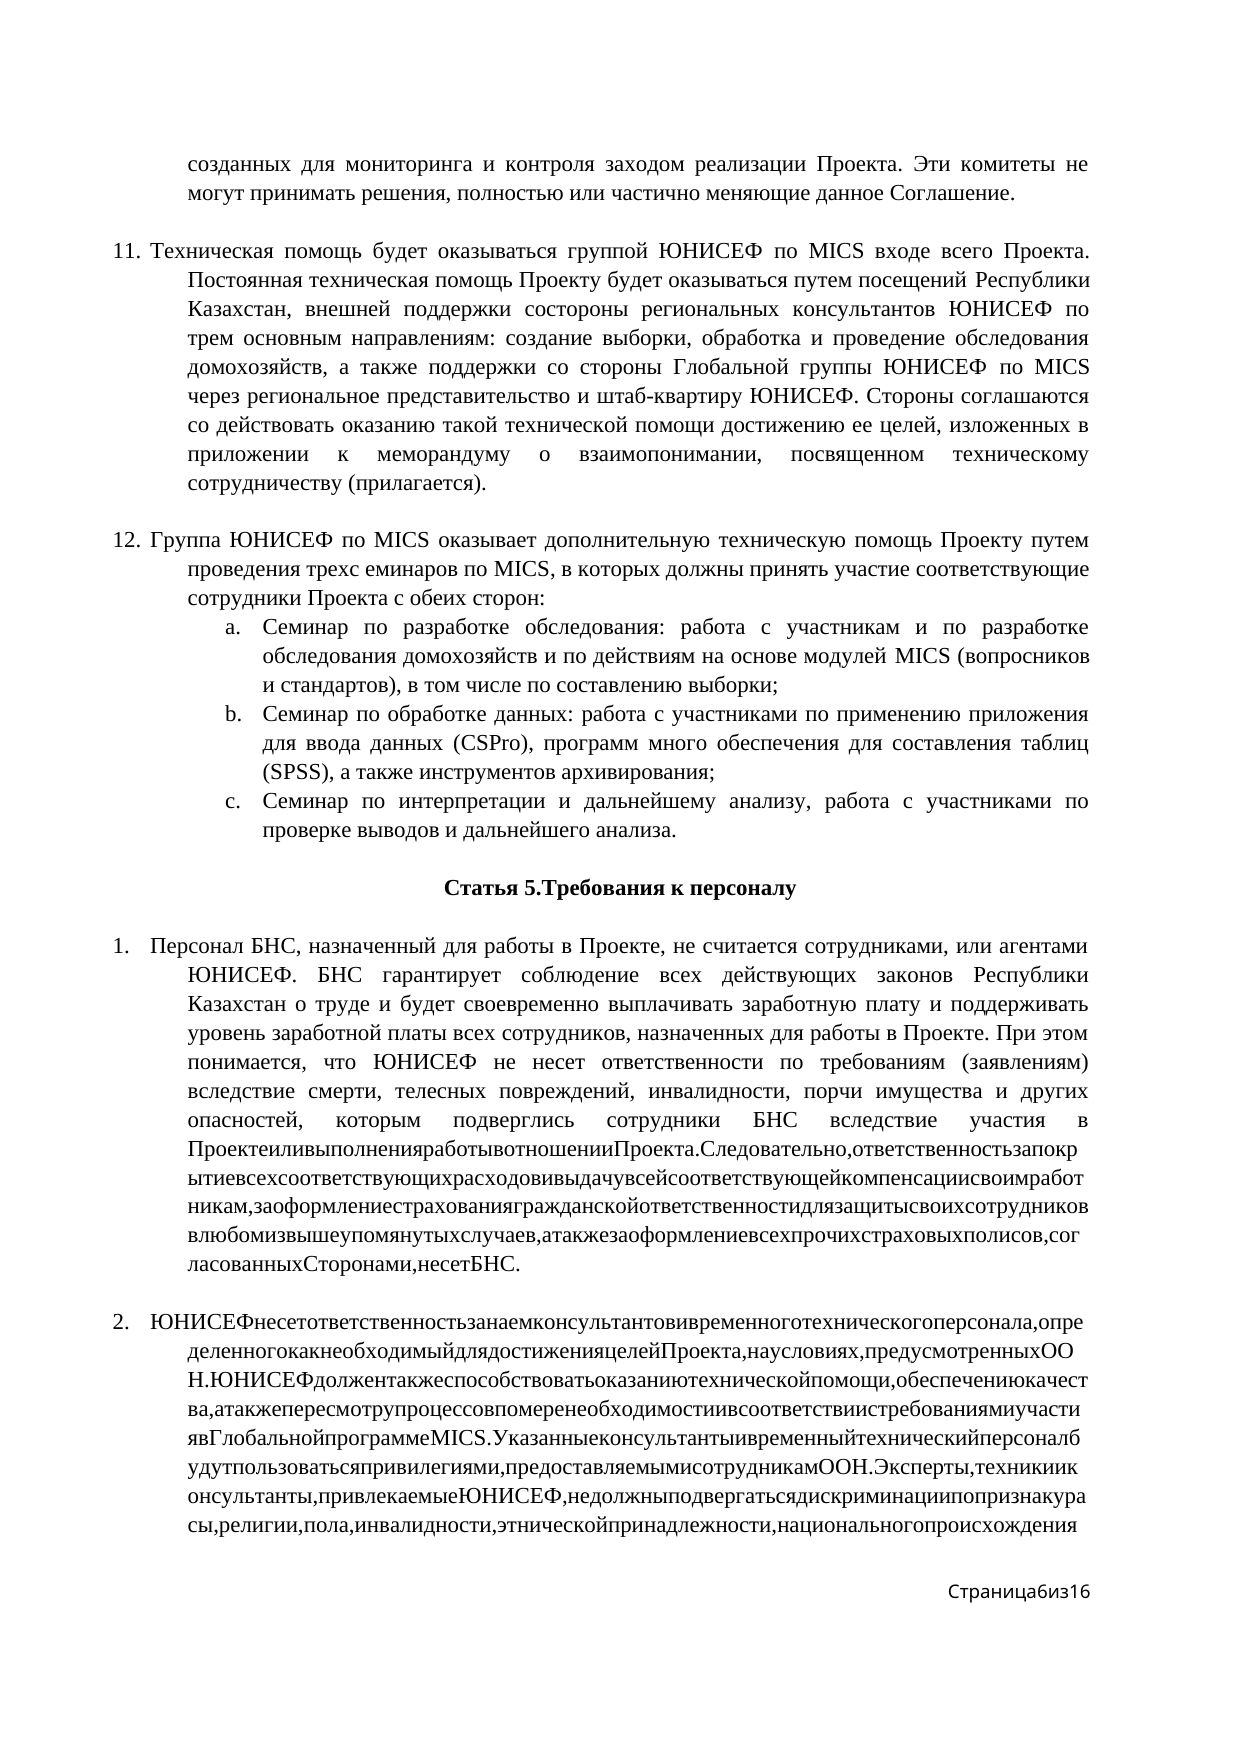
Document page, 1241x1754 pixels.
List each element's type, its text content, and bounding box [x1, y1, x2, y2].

list Техническая помощь будет оказываться группой ЮНИСЕФ по MICS входе всего Проекта. Постоянная техническая помощь Проекту будет оказываться путем посещений Республики Казахстан, внешней поддержки состороны региональных консультантов ЮНИСЕФ по трем основным направлениям: создание выборки, обработка и проведение обследования домохозяйств, а также поддержки со стороны Глобальной группы ЮНИСЕФ по MICS через региональное представительство и штаб-квартиру ЮНИСЕФ. Стороны соглашаются со действовать оказанию такой технической помощи достижению ее целей, изложенных в приложении к меморандуму о взаимопонимании, посвященном техническому сотрудничеству (прилагается). [112, 237, 1090, 495]
list Персонал БНС, назначенный для работы в Проекте, не считается сотрудниками, или агентами ЮНИСЕФ. БНС гарантирует соблюдение всех действующих законов Республики Казахстан о труде и будет своевременно выплачивать заработную плату и поддерживать уровень заработной платы всех сотрудников, назначенных для работы в Проекте. При этом понимается, что ЮНИСЕФ не несет ответственности по требованиям (заявлениям) вследствие смерти, телесных повреждений, инвалидности, порчи имущества и других опасностей, которым подверглись сотрудники БНС вследствие участия в ПроектеиливыполненияработывотношенииПроекта.Следовательно,ответственностьзапокрытиевсехсоответствующихрасходовивыдачувсейсоответствующейкомпенсациисвоимработникам,заоформлениестрахованиягражданскойответственностидлязащитысвоихсотрудниковвлюбомизвышеупомянутыхслучаев,атакжезаоформлениевсехпрочихстраховыхполисов,согласованныхСторонами,несетБНС. [112, 932, 1090, 1277]
list Группа ЮНИСЕФ по MICS оказывает дополнительную техническую помощь Проекту путем проведения трехс еминаров по MICS, в которых должны принять участие соответствующие сотрудники Проекта с обеих сторон: [112, 526, 1090, 611]
list Семинар по обработке данных: работа с участниками по применению приложения для ввода данных (CSPro), программ много обеспечения для составления таблиц (SPSS), а также инструментов архивирования; [225, 700, 1090, 784]
list Семинар по разработке обследования: работа с участникам и по разработке обследования домохозяйств и по действиям на основе модулей MICS (вопросников и стандартов), в том числе по составлению выборки; [225, 613, 1090, 698]
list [112, 1308, 1090, 1537]
text Статья 5.Требования к персоналу [150, 874, 1090, 900]
list Семинар по интерпретации и дальнейшему анализу, работа с участниками по проверке выводов и дальнейшего анализа. [225, 787, 1090, 842]
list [112, 150, 1090, 205]
